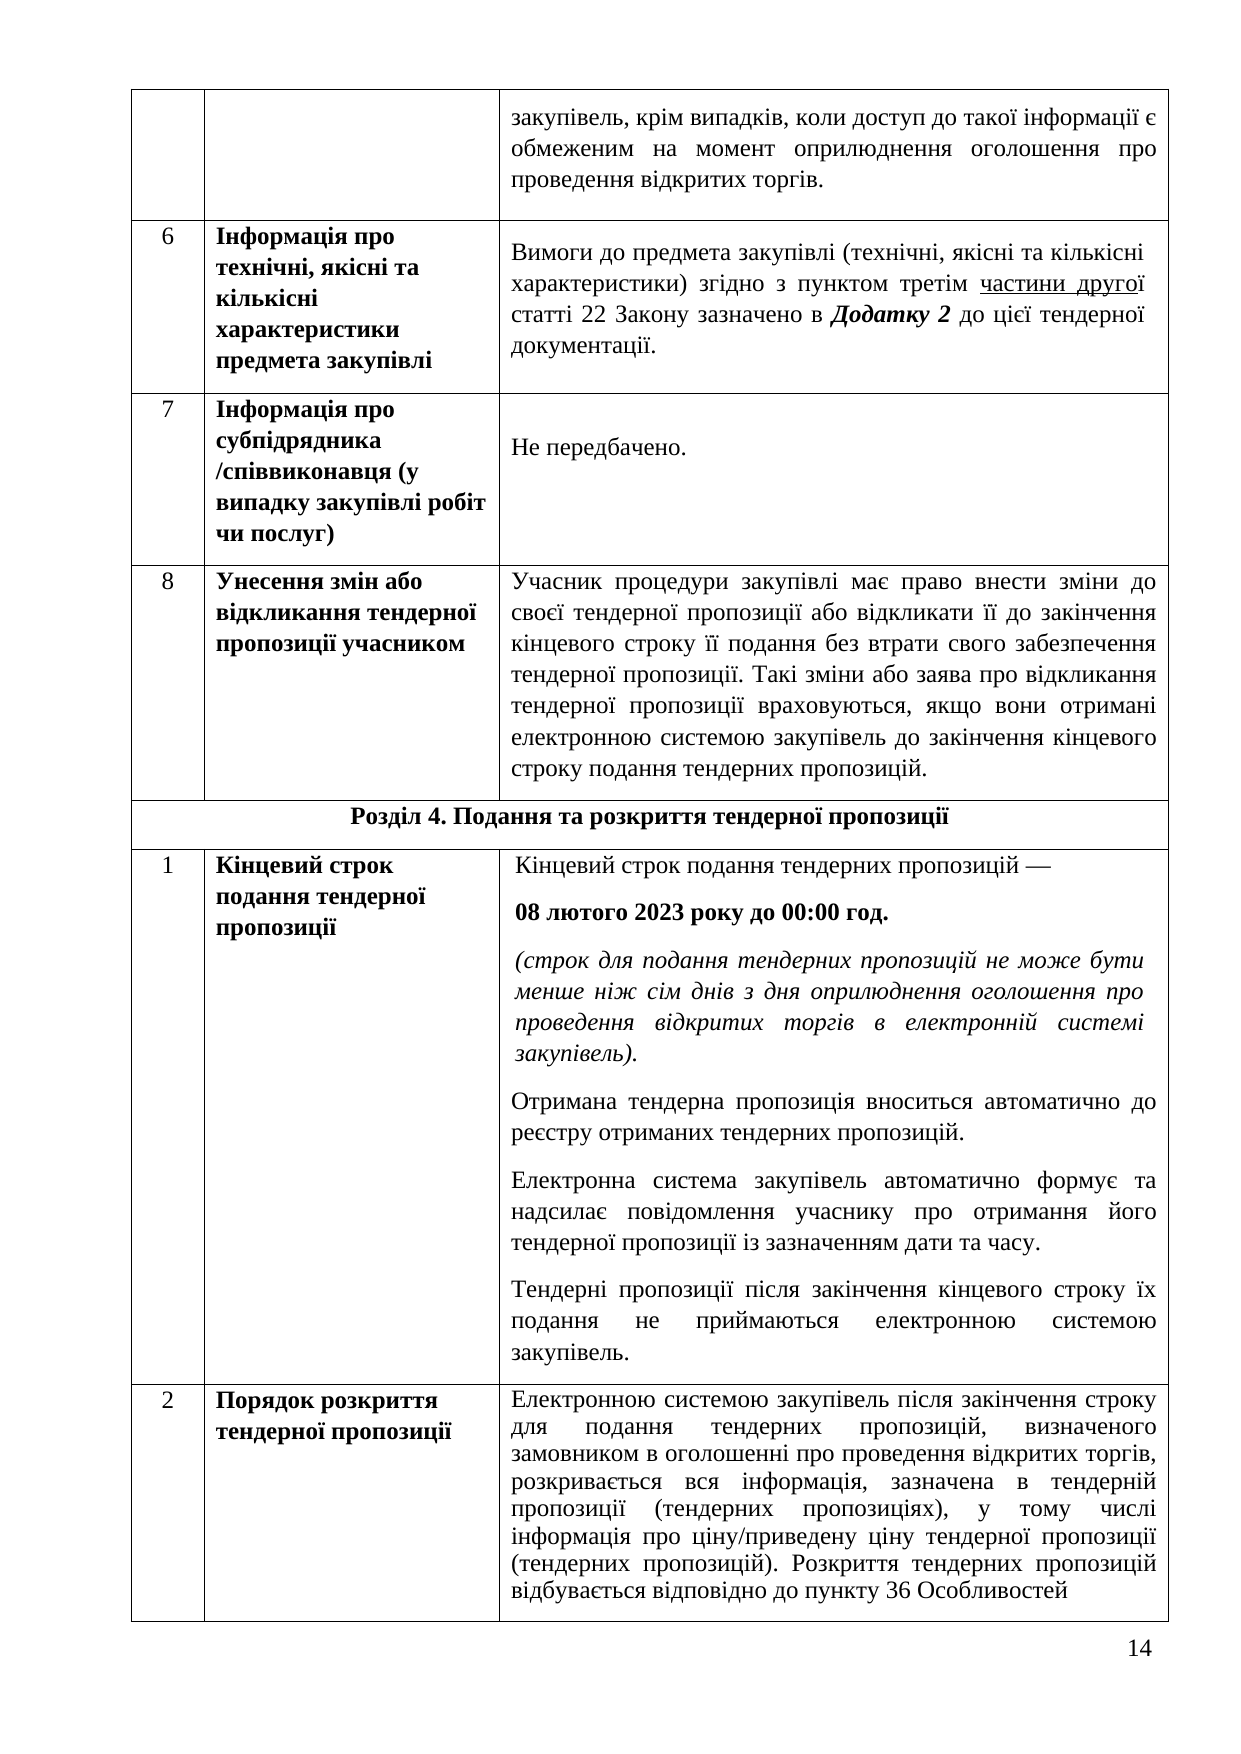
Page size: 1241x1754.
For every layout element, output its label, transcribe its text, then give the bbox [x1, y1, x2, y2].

table_cell 5 [132, 90, 204, 220]
table_cell Електронною системою закупівель після закінчення строку для подання тендерних пропозицій, визначеного замовником в оголошенні про проведення відкритих торгів, розкривається вся інформація, зазначена в тендерній пропозиції (тендерних пропозиціях), у тому числі інформація про ціну/приведену ціну тендерної пропозиції (тендерних пропозицій). Розкриття тендерних пропозицій відбувається відповідно до пункту 36 Особливостей [500, 1385, 1168, 1621]
table_cell Розділ 4. Подання та розкриття тендерної пропозиції [132, 801, 1168, 849]
table_cell Інформація про субпідрядника /співвиконавця (у випадку закупівлі робіт чи послуг) [205, 394, 499, 565]
table_cell 1 [132, 850, 204, 1384]
table_cell Унесення змін або відкликання тендерної пропозиції учасником [205, 566, 499, 800]
table_cell Кінцевий строк подання тендерної пропозиції [205, 850, 499, 1384]
table_cell Порядок розкриття тендерної пропозиції [205, 1385, 499, 1621]
table_cell Інформація про технічні, якісні та кількісні характеристики предмета закупівлі [205, 221, 499, 393]
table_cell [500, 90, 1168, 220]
table_cell 2 [132, 1385, 204, 1621]
table_cell 6 [132, 221, 204, 393]
table_cell Не передбачено. [500, 394, 1168, 565]
table_cell Кінцевий строк подання тендерних пропозицій — 08 лютого 2023 року до 00:00 год. (строк для подання тендерних пропозицій не може бути менше ніж сім днів з дня оприлюднення оголошення про проведення відкритих торгів в електронній системі закупівель). Отримана тендерна пропозиція вноситься автоматично до реєстру отриманих тендерних пропозицій. Електронна система закупівель автоматично формує та надсилає повідомлення учаснику про отримання його тендерної пропозиції із зазначенням дати та часу. Тендерні пропозиції після закінчення кінцевого строку їх подання не приймаються електронною системою закупівель. [500, 850, 1168, 1384]
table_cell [205, 90, 499, 220]
table_cell 7 [132, 394, 204, 565]
table_cell Учасник процедури закупівлі має право внести зміни до своєї тендерної пропозиції або відкликати її до закінчення кінцевого строку її подання без втрати свого забезпечення тендерної пропозиції. Такі зміни або заява про відкликання тендерної пропозиції враховуються, якщо вони отримані електронною системою закупівель до закінчення кінцевого строку подання тендерних пропозицій. [500, 566, 1168, 800]
table_cell 8 [132, 566, 204, 800]
table_cell Вимоги до предмета закупівлі (технічні, якісні та кількісні характеристики) згідно з пунктом третім частини другої статті 22 Закону зазначено в Додатку 2 до цієї тендерної документації. [500, 221, 1168, 393]
